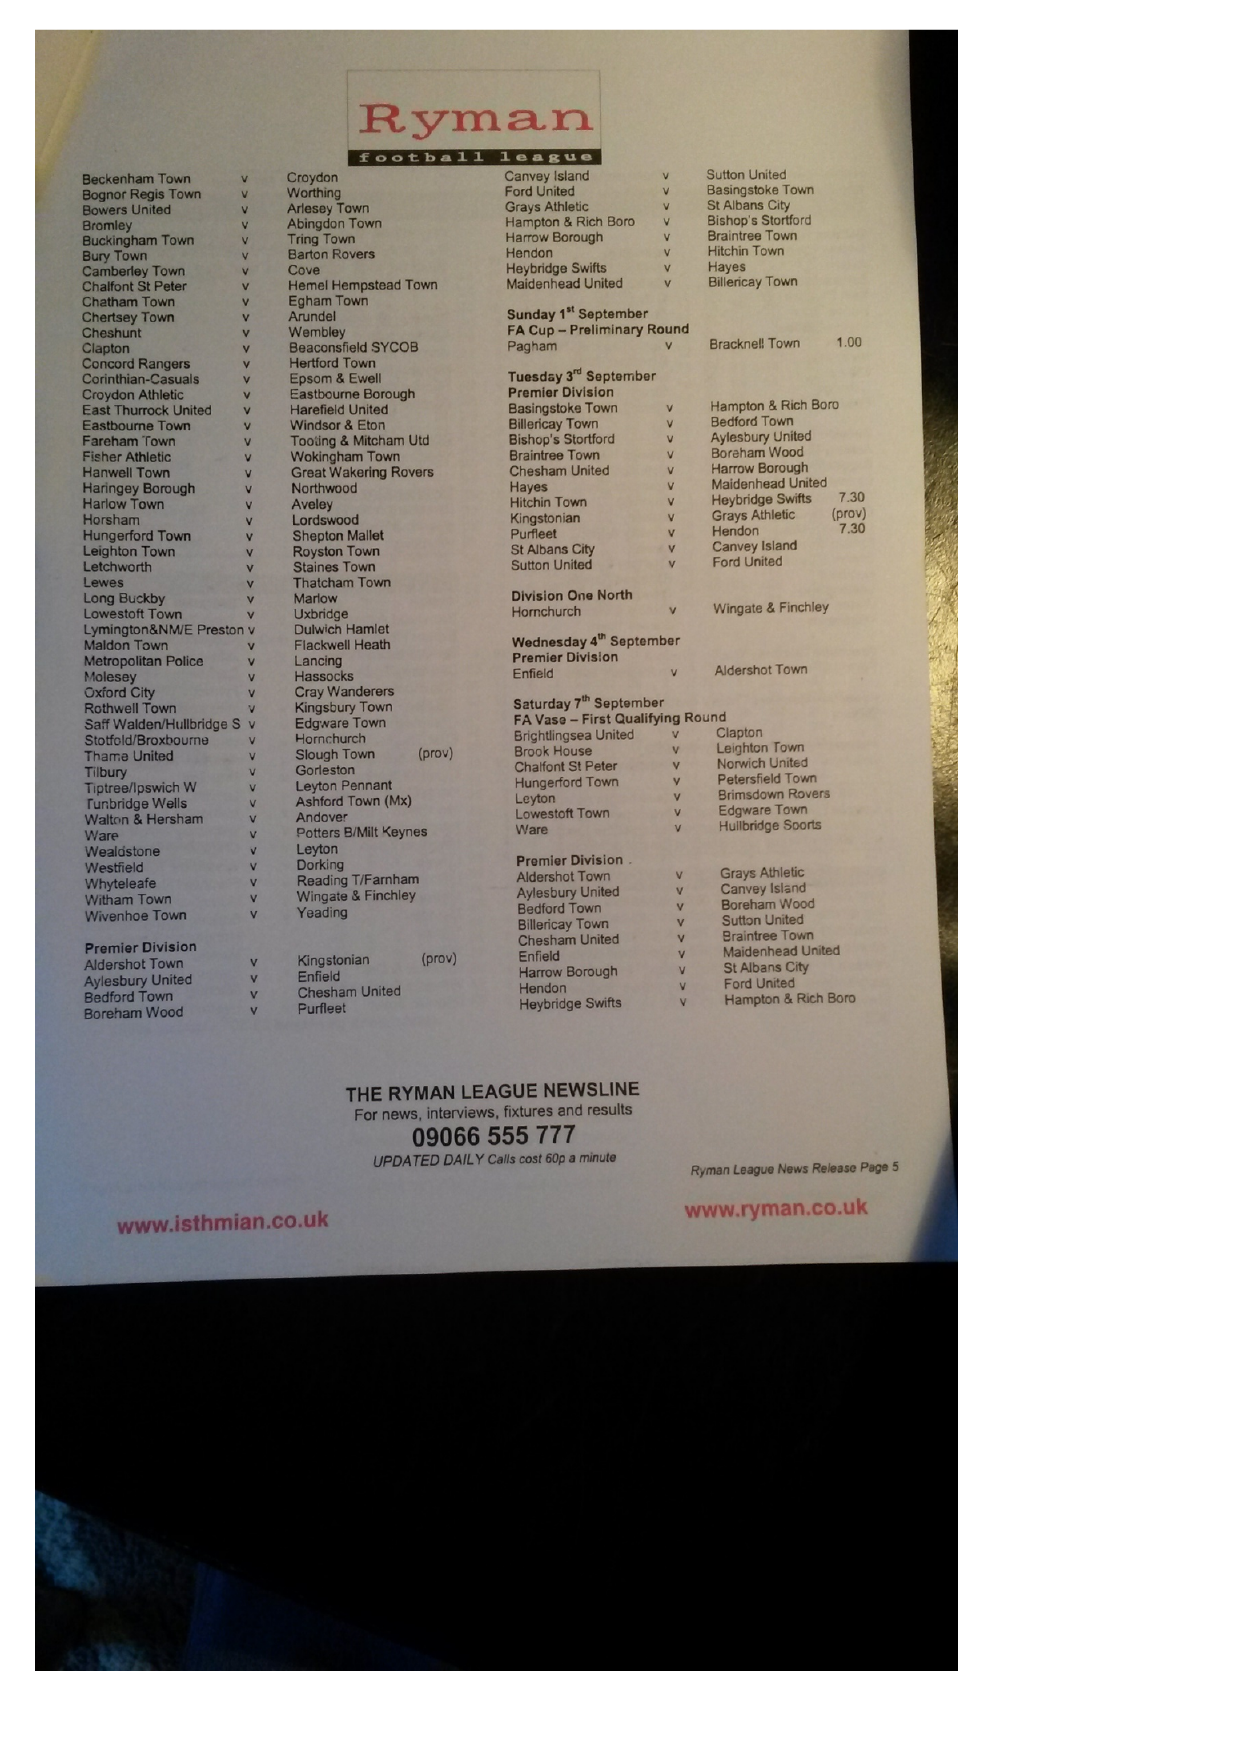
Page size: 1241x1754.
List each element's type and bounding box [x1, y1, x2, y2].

picture [36, 32, 958, 1671]
